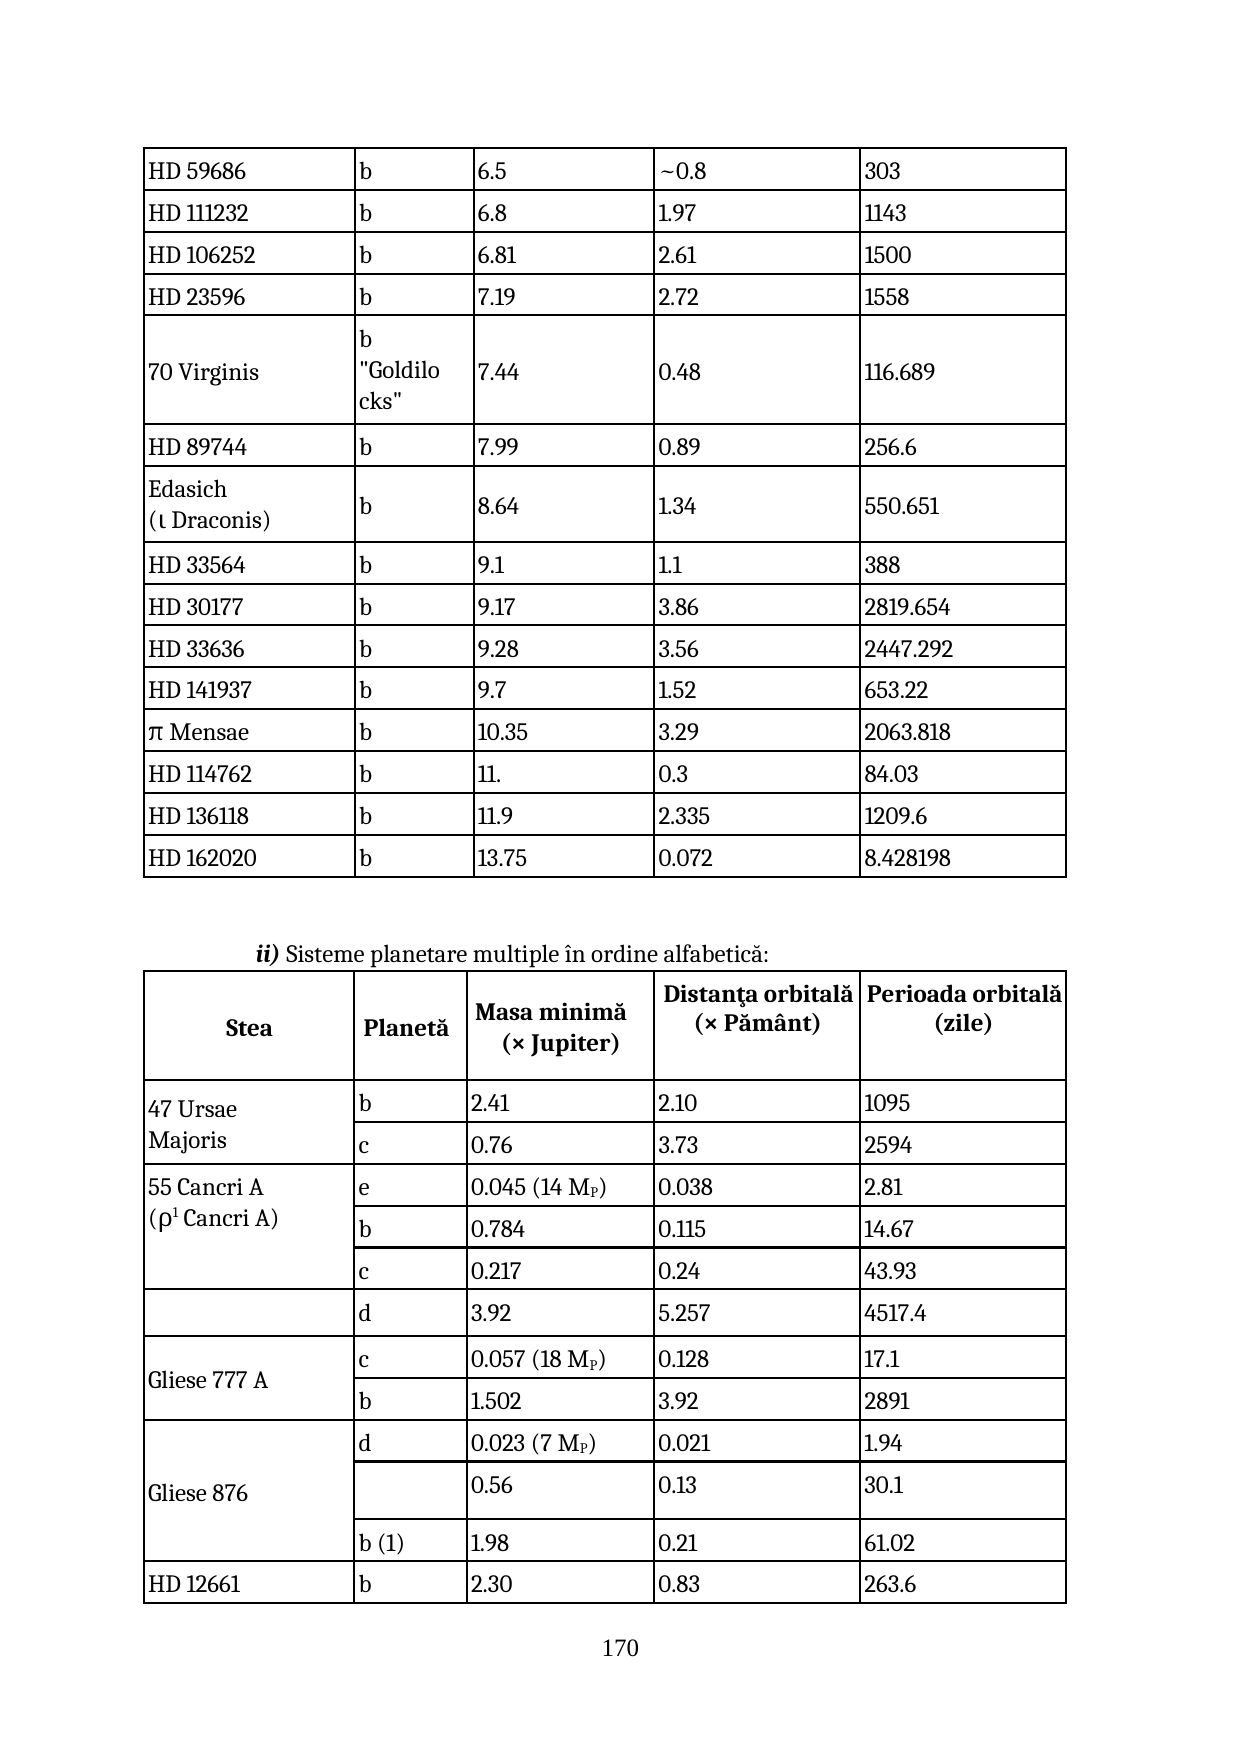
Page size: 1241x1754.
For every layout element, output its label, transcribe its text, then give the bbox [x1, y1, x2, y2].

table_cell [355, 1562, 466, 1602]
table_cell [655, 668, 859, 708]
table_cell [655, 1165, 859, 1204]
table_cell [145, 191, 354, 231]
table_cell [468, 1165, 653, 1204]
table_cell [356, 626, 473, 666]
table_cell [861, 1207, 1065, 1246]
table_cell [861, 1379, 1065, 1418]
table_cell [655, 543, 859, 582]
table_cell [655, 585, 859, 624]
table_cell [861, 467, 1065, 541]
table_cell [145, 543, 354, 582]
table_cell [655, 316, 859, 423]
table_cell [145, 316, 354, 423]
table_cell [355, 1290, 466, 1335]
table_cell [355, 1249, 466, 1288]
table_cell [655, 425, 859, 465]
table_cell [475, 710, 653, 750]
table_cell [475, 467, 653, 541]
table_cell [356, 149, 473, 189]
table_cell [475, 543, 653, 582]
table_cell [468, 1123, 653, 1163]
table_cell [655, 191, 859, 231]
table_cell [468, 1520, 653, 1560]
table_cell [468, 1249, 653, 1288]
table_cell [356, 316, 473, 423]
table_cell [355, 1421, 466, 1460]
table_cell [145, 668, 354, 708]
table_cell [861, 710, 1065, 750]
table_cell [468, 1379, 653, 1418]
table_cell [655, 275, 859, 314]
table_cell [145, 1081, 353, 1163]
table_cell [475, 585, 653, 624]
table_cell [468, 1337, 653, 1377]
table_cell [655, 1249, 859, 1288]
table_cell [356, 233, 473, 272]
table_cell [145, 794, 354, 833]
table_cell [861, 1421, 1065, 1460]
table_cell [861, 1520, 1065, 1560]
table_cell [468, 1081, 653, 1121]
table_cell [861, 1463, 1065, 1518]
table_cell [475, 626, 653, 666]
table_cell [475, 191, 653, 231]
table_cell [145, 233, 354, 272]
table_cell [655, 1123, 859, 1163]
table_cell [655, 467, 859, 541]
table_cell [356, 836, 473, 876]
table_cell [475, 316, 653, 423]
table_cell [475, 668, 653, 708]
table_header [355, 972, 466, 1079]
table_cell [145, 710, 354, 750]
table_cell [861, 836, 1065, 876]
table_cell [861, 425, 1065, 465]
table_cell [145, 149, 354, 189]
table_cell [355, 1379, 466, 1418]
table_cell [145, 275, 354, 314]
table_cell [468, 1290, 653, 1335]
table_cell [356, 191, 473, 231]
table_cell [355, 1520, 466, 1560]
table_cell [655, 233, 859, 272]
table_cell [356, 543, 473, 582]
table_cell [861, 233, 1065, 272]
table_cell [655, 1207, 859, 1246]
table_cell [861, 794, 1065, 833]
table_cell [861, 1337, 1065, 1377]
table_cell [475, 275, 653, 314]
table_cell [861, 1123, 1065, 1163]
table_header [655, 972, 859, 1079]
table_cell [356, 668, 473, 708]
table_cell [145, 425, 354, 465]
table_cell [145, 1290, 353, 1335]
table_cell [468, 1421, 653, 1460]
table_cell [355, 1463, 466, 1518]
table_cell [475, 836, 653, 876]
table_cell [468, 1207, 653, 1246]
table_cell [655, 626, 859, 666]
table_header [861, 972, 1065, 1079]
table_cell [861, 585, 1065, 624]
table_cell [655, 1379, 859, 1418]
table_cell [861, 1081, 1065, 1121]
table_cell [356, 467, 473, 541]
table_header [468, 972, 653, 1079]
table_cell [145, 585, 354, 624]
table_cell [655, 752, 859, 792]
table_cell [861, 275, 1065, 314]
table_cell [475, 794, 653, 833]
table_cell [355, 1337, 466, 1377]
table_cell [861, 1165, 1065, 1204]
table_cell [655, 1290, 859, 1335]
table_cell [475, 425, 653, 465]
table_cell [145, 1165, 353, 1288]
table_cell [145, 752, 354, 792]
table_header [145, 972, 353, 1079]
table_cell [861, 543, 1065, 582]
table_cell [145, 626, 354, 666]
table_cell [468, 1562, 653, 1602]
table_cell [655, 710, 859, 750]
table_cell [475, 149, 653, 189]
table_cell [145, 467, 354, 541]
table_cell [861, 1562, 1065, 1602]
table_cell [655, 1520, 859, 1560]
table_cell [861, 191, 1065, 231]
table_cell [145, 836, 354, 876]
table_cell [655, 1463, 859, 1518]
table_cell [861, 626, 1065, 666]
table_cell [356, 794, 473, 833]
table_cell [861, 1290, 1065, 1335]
text ii) Sisteme planetare multiple în ordine alfabetică: [146, 940, 1095, 968]
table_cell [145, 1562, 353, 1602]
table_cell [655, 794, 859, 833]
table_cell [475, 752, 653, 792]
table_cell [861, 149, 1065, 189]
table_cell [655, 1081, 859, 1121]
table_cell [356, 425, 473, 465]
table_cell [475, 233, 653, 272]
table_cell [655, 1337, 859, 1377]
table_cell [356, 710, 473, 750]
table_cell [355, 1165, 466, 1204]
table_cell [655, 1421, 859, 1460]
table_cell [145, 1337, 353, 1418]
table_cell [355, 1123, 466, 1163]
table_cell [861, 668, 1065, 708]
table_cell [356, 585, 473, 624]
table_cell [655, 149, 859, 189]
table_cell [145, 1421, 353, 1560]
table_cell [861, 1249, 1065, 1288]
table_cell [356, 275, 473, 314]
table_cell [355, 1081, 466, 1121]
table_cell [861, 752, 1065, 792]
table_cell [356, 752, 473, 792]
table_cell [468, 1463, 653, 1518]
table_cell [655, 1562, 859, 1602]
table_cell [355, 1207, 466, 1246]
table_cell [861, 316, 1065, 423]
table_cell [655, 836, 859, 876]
